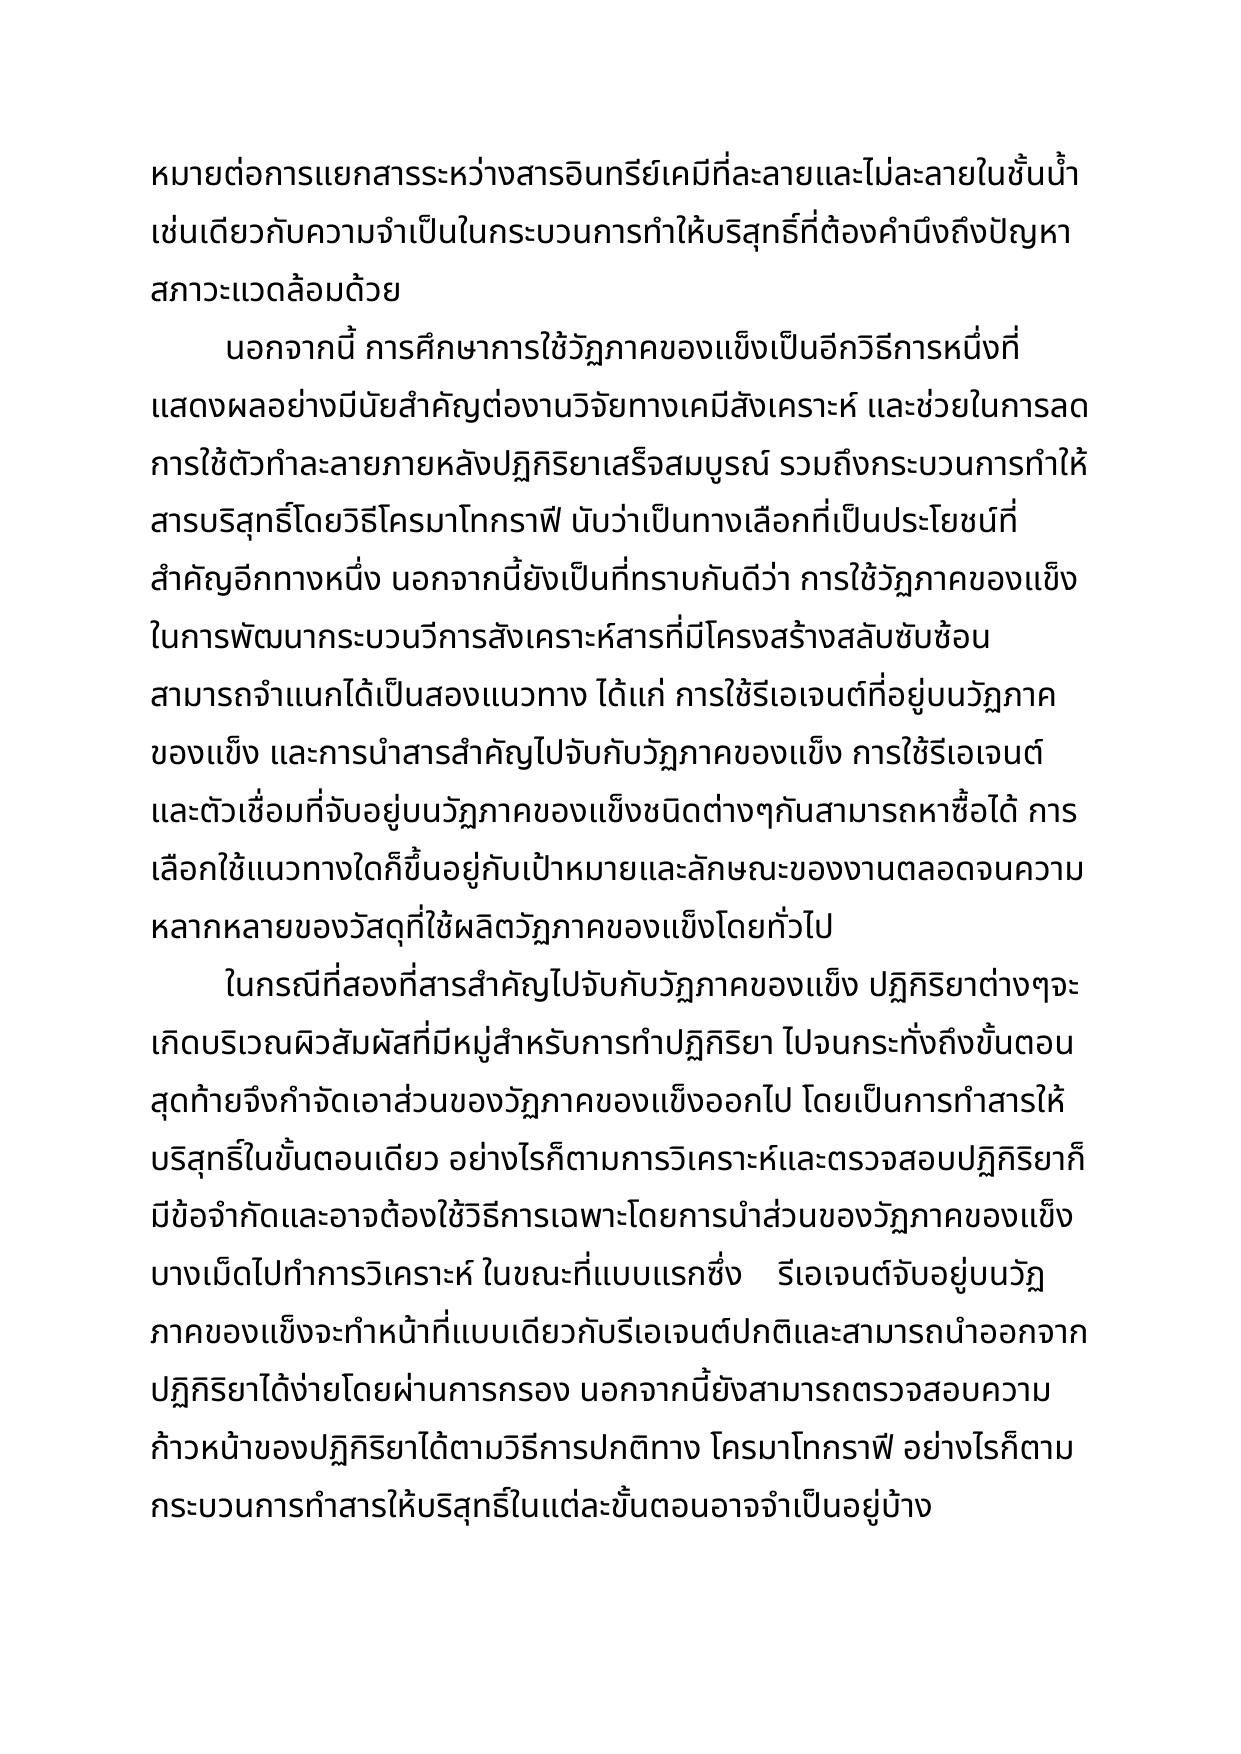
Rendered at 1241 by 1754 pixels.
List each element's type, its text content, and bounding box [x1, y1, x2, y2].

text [150, 150, 1090, 316]
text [150, 961, 1090, 1532]
text นอกจากนี้ การศึกษาการใช้วัฏภาคของแข็งเป็นอีกวิธีการหนึ่งที่แสดงผลอย่างมีนัยสำคัญต่องานวิจัยทางเคมีสังเคราะห์ และช่วยในการลดการใช้ตัวทำละลายภายหลังปฏิกิริยาเสร็จสมบูรณ์ รวมถึงกระบวนการทำให้สารบริสุทธิ์โดยวิธีโครมาโทกราฟี นับว่าเป็นทางเลือกที่เป็นประโยชน์ที่สำคัญอีกทางหนึ่ง นอกจากนี้ยังเป็นที่ทราบกันดีว่า การใช้วัฏภาคของแข็งในการพัฒนากระบวนวีการสังเคราะห์สารที่มีโครงสร้างสลับซับซ้อนสามารถจำแนกได้เป็นสองแนวทาง ได้แก่ การใช้รีเอเจนต์ที่อยู่บนวัฏภาคของแข็ง และการนำสารสำคัญไปจับกับวัฏภาคของแข็ง การใช้รีเอเจนต์และตัวเชื่อมที่จับอยู่บนวัฏภาคของแข็งชนิดต่างๆกันสามารถหาซื้อได้ การเลือกใช้แนวทางใดก็ขึ้นอยู่กับเป้าหมายและลักษณะของงานตลอดจนความหลากหลายของวัสดุที่ใช้ผลิตวัฏภาคของแข็งโดยทั่วไป [150, 324, 1090, 953]
